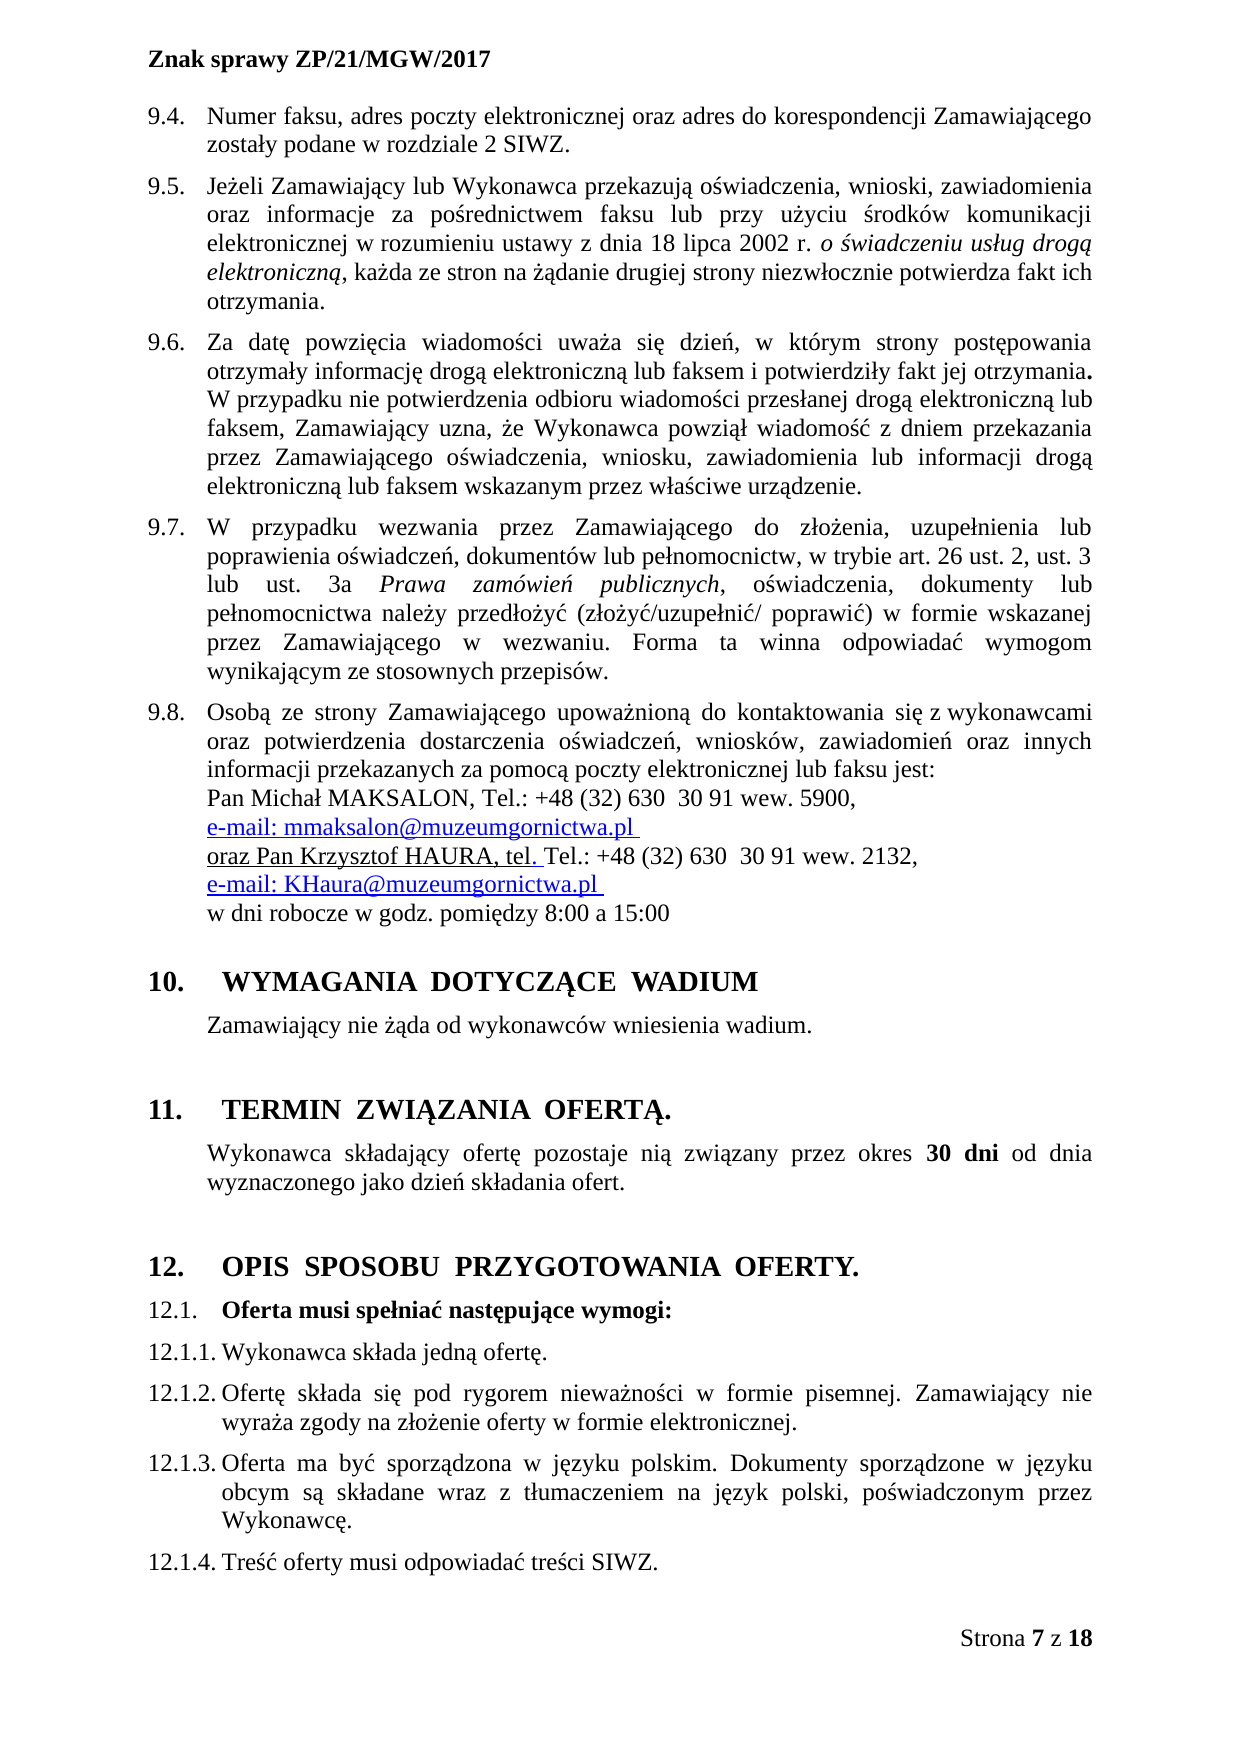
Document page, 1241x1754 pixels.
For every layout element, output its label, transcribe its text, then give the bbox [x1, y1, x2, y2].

list Pan Michał MAKSALON, Tel.: +48 (32) 630 30 91 wew. 5900, [148, 783, 1093, 812]
list oraz Pan Krzysztof HAURA, tel. Tel.: +48 (32) 630 30 91 wew. 2132, [148, 841, 1093, 869]
list Numer faksu, adres poczty elektronicznej oraz adres do korespondencji Zamawiającego zostały podane w rozdziale 2 SIWZ. [148, 101, 1093, 158]
subtitle 11. TERMIN ZWIĄZANIA OFERTĄ. [148, 1092, 1093, 1126]
list e-mail: mmaksalon@muzeumgornictwa.pl [148, 812, 1093, 841]
list W przypadku wezwania przez Zamawiającego do złożenia, uzupełnienia lub poprawienia oświadczeń, dokumentów lub pełnomocnictw, w trybie art. 26 ust. 2, ust. 3 lub ust. 3a Prawa zamówień publicznych, oświadczenia, dokumenty lub pełnomocnictwa należy przedłożyć (złożyć/uzupełnić/ poprawić) w formie wskazanej przez Zamawiającego w wezwaniu. Forma ta winna odpowiadać wymogom wynikającym ze stosownych przepisów. [148, 512, 1093, 684]
list Osobą ze strony Zamawiającego upoważnioną do kontaktowania się z wykonawcami oraz potwierdzenia dostarczenia oświadczeń, wniosków, zawiadomień oraz innych informacji przekazanych za pomocą poczty elektronicznej lub faksu jest: [148, 697, 1093, 783]
list Za datę powzięcia wiadomości uważa się dzień, w którym strony postępowania otrzymały informację drogą elektroniczną lub faksem i potwierdziły fakt jej otrzymania. W przypadku nie potwierdzenia odbioru wiadomości przesłanej drogą elektroniczną lub faksem, Zamawiający uzna, że Wykonawca powziął wiadomość z dniem przekazania przez Zamawiającego oświadczenia, wniosku, zawiadomienia lub informacji drogą elektroniczną lub faksem wskazanym przez właściwe urządzenie. [148, 327, 1093, 499]
text Wykonawca składający ofertę pozostaje nią związany przez okres 30 dni od dnia wyznaczonego jako dzień składania ofert. [207, 1138, 1093, 1196]
list Jeżeli Zamawiający lub Wykonawca przekazują oświadczenia, wnioski, zawiadomienia oraz informacje za pośrednictwem faksu lub przy użyciu środków komunikacji elektronicznej w rozumieniu ustawy z dnia 18 lipca 2002 r. o świadczeniu usług drogą elektroniczną, każda ze stron na żądanie drugiej strony niezwłocznie potwierdza fakt ich otrzymania. [148, 171, 1093, 314]
list Ofertę składa się pod rygorem nieważności w formie pisemnej. Zamawiający nie wyraża zgody na złożenie oferty w formie elektronicznej. [148, 1378, 1093, 1436]
list Oferta musi spełniać następujące wymogi: [148, 1296, 1093, 1324]
list Wykonawca składa jedną ofertę. [148, 1337, 1093, 1366]
subtitle 12. OPIS SPOSOBU PRZYGOTOWANIA OFERTY. [148, 1249, 1093, 1283]
subtitle 10. WYMAGANIA DOTYCZĄCE WADIUM [148, 964, 1093, 997]
text Zamawiający nie żąda od wykonawców wniesienia wadium. [148, 1010, 1093, 1038]
list w dni robocze w godz. pomiędzy 8:00 a 15:00 [148, 898, 1093, 927]
list Oferta ma być sporządzona w języku polskim. Dokumenty sporządzone w języku obcym są składane wraz z tłumaczeniem na język polski, poświadczonym przez Wykonawcę. [148, 1448, 1093, 1534]
list Treść oferty musi odpowiadać treści SIWZ. [148, 1547, 1093, 1576]
list e-mail: KHaura@muzeumgornictwa.pl [148, 869, 1093, 898]
